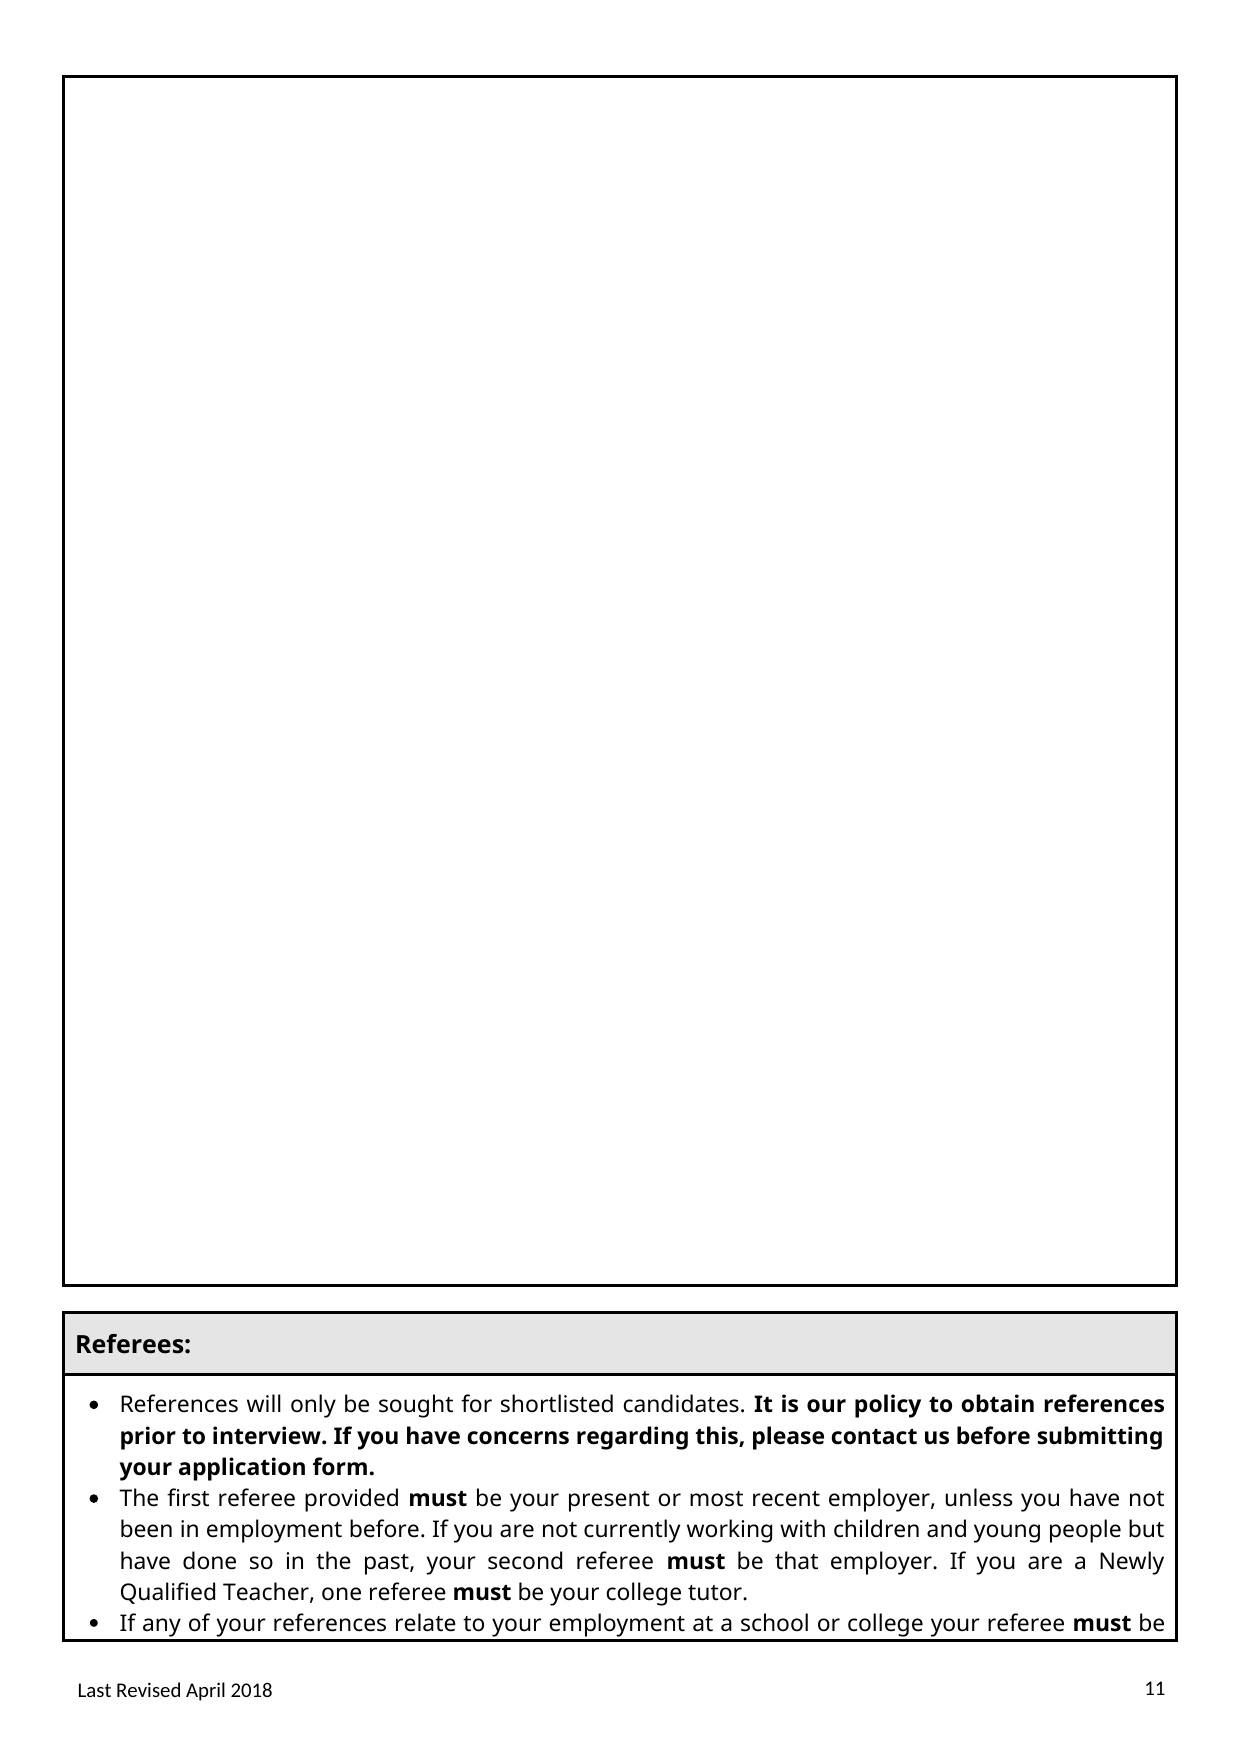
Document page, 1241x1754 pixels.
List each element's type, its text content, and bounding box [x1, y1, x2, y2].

table_cell [65, 78, 1175, 1283]
table_header Referees: [65, 1314, 1175, 1373]
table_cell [65, 1376, 1175, 1638]
